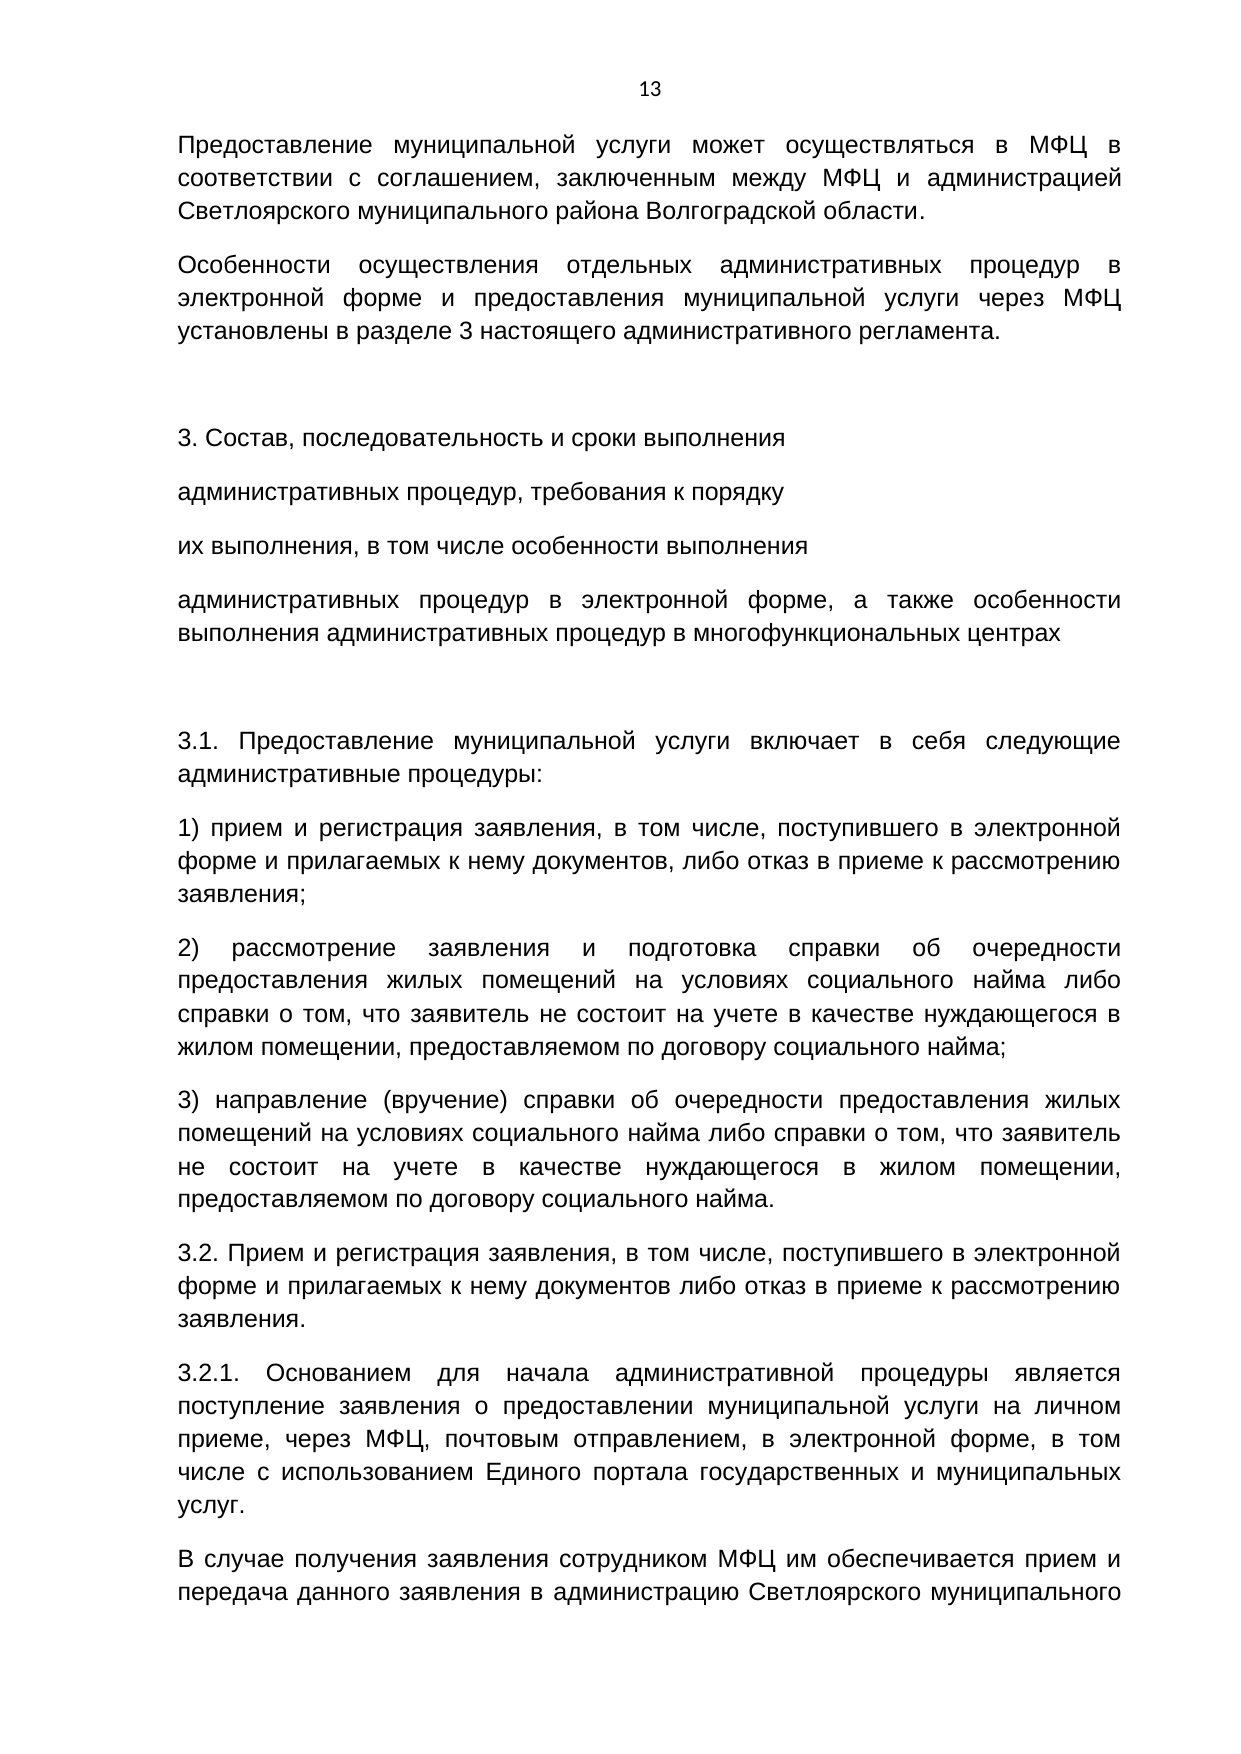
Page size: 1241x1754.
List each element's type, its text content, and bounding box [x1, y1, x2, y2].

text 3.2. Прием и регистрация заявления, в том числе, поступившего в электронной форме и прилагаемых к нему документов либо отказ в приеме к рассмотрению заявления. [177, 1238, 1122, 1333]
text их выполнения, в том числе особенности выполнения [177, 531, 1122, 560]
text 2) рассмотрение заявления и подготовка справки об очередности предоставления жилых помещений на условиях социального найма либо справки о том, что заявитель не состоит на учете в качестве нуждающегося в жилом помещении, предоставляемом по договору социального найма; [177, 932, 1122, 1060]
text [177, 130, 1122, 224]
text 1) прием и регистрация заявления, в том числе, поступившего в электронной форме и прилагаемых к нему документов, либо отказ в приеме к рассмотрению заявления; [177, 813, 1122, 907]
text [177, 1544, 1122, 1606]
text административных процедур, требования к порядку [177, 477, 1122, 506]
text Особенности осуществления отдельных административных процедур в электронной форме и предоставления муниципальной услуги через МФЦ установлены в разделе 3 настоящего административного регламента. [177, 250, 1122, 344]
text 3) направление (вручение) справки об очередности предоставления жилых помещений на условиях социального найма либо справки о том, что заявитель не состоит на учете в качестве нуждающегося в жилом помещении, предоставляемом по договору социального найма. [177, 1085, 1122, 1213]
text 3.1. Предоставление муниципальной услуги включает в себя следующие административные процедуры: [177, 726, 1122, 787]
text 3.2.1. Основанием для начала административной процедуры является поступление заявления о предоставлении муниципальной услуги на личном приеме, через МФЦ, почтовым отправлением, в электронной форме, в том числе с использованием Единого портала государственных и муниципальных услуг. [177, 1358, 1122, 1519]
text 3. Состав, последовательность и сроки выполнения [177, 423, 1122, 452]
text административных процедур в электронной форме, а также особенности выполнения административных процедур в многофункциональных центрах [177, 585, 1122, 647]
